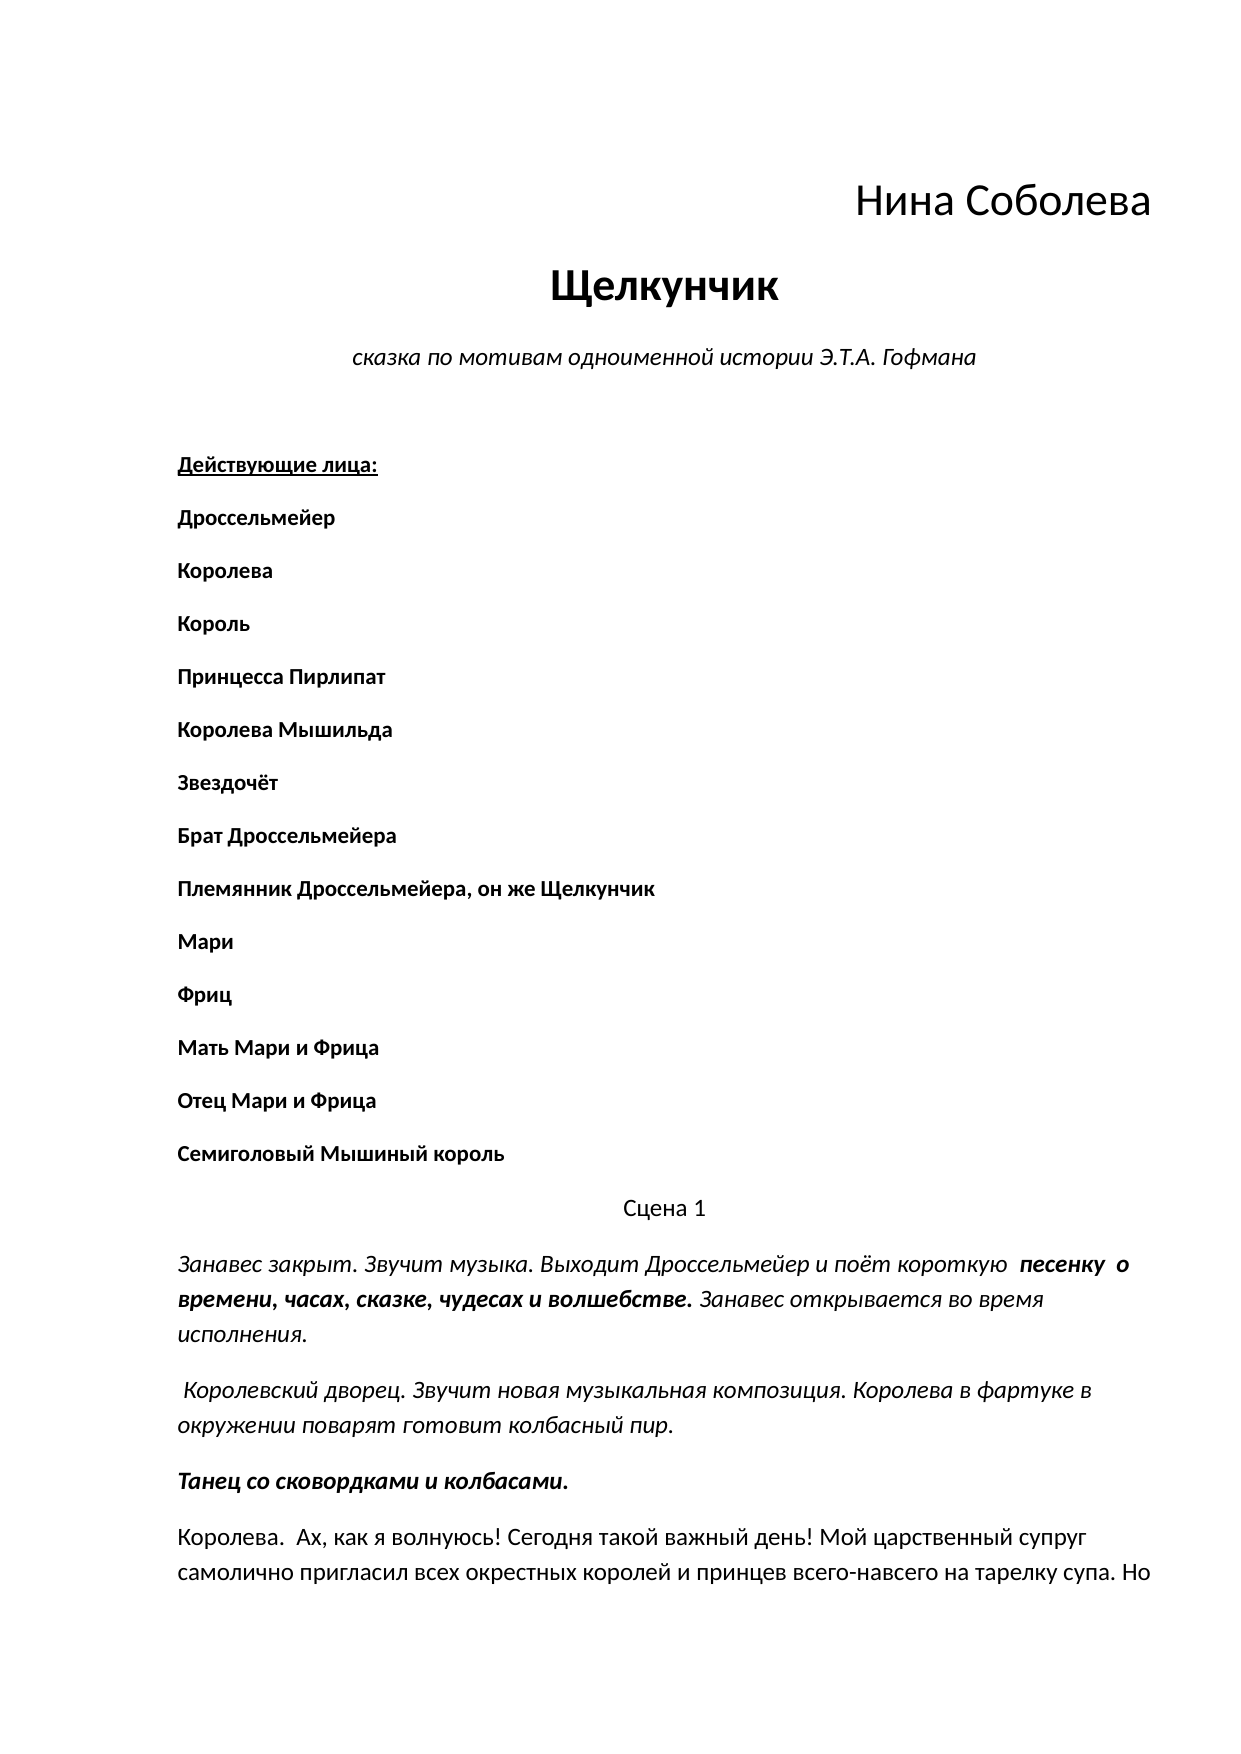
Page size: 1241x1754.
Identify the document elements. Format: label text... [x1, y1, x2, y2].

text Дроссельмейер [177, 503, 1152, 531]
text Семиголовый Мышиный король [177, 1139, 1152, 1167]
text Королева Мышильда [177, 715, 1152, 743]
text Принцесса Пирлипат [177, 662, 1152, 690]
text Занавес закрыт. Звучит музыка. Выходит Дроссельмейер и поёт короткую песенку о времени, часах, сказке, чудесах и волшебстве. Занавес открывается во время исполнения. [177, 1248, 1152, 1349]
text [177, 1521, 1152, 1586]
text Танец со сковордками и колбасами. [177, 1465, 1152, 1496]
text Мари [177, 927, 1152, 955]
text Сцена 1 [177, 1192, 1152, 1223]
text Племянник Дроссельмейера, он же Щелкунчик [177, 874, 1152, 902]
text Мать Мари и Фрица [177, 1033, 1152, 1061]
text Королевский дворец. Звучит новая музыкальная композиция. Королева в фартуке в окружении поварят готовит колбасный пир. [177, 1374, 1152, 1440]
text Королева [177, 556, 1152, 584]
text Отец Мари и Фрица [177, 1086, 1152, 1114]
text Щелкунчик [177, 256, 1152, 312]
text Фриц [177, 980, 1152, 1008]
text Король [177, 609, 1152, 637]
text Звездочёт [177, 768, 1152, 796]
text сказка по мотивам одноименной истории Э.Т.А. Гофмана [177, 341, 1152, 372]
text Брат Дроссельмейера [177, 821, 1152, 849]
text Нина Соболева [177, 171, 1152, 227]
text Действующие лица: [177, 450, 1152, 478]
